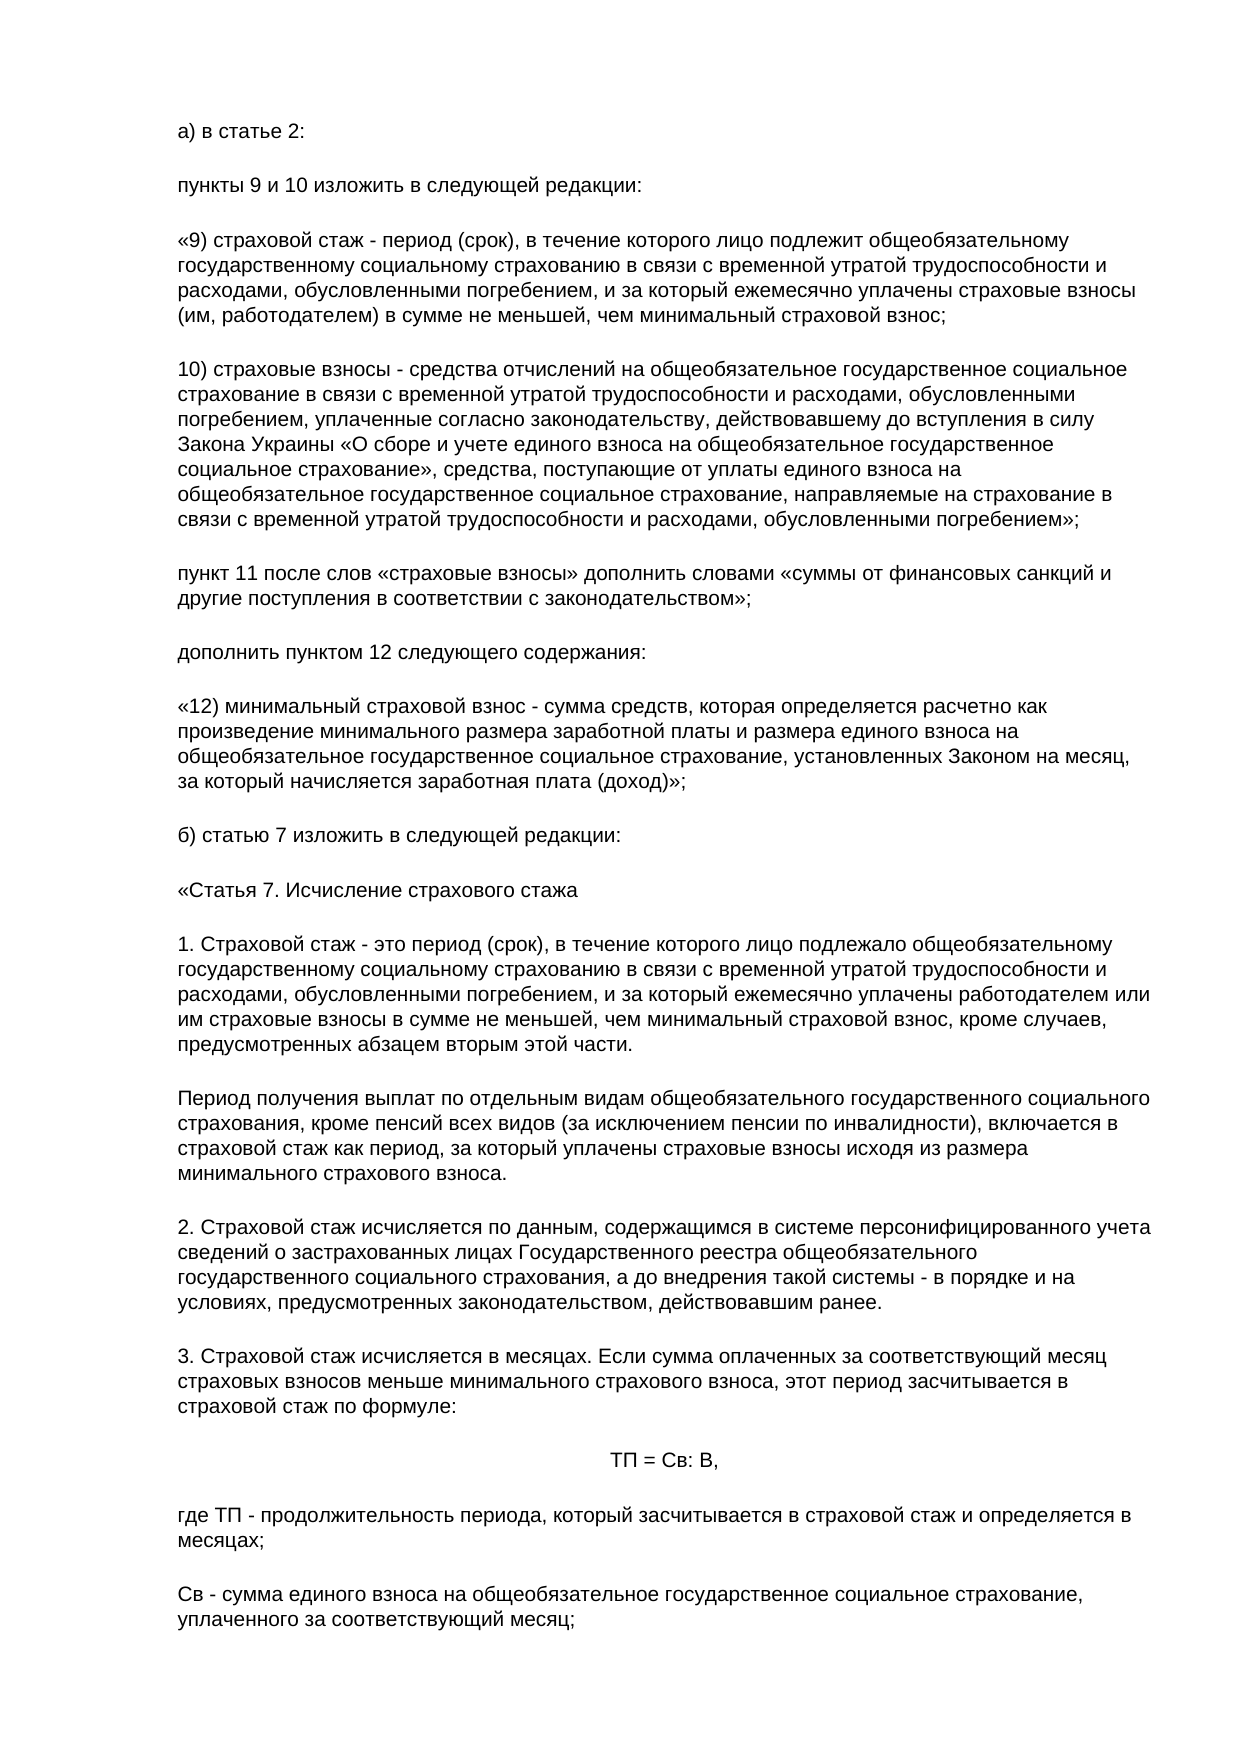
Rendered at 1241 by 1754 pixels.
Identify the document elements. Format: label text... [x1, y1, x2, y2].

text «Статья 7. Исчисление страхового стажа [177, 876, 1152, 901]
text ТП = Св: В, [177, 1447, 1152, 1472]
text «12) минимальный страховой взнос - сумма средств, которая определяется расчетно как произведение минимального размера заработной платы и размера единого взноса на общеобязательное государственное социальное страхование, установленных Законом на месяц, за который начисляется заработная плата (доход)»; [177, 693, 1152, 793]
text Св - сумма единого взноса на общеобязательное государственное социальное страхование, уплаченного за соответствующий месяц; [177, 1581, 1152, 1631]
text а) в статье 2: [177, 118, 1152, 143]
text 2. Страховой стаж исчисляется по данным, содержащимся в системе персонифицированного учета сведений о застрахованных лицах Государственного реестра общеобязательного государственного социального страхования, а до внедрения такой системы - в порядке и на условиях, предусмотренных законодательством, действовавшим ранее. [177, 1214, 1152, 1314]
text 3. Страховой стаж исчисляется в месяцах. Если сумма оплаченных за соответствующий месяц страховых взносов меньше минимального страхового взноса, этот период засчитывается в страховой стаж по формуле: [177, 1343, 1152, 1418]
text Период получения выплат по отдельным видам общеобязательного государственного социального страхования, кроме пенсий всех видов (за исключением пенсии по инвалидности), включается в страховой стаж как период, за который уплачены страховые взносы исходя из размера минимального страхового взноса. [177, 1085, 1152, 1185]
text 10) страховые взносы - средства отчислений на общеобязательное государственное социальное страхование в связи с временной утратой трудоспособности и расходами, обусловленными погребением, уплаченные согласно законодательству, действовавшему до вступления в силу Закона Украины «О сборе и учете единого взноса на общеобязательное государственное социальное страхование», средства, поступающие от уплаты единого взноса на общеобязательное государственное социальное страхование, направляемые на страхование в связи с временной утратой трудоспособности и расходами, обусловленными погребением»; [177, 356, 1152, 531]
text дополнить пунктом 12 следующего содержания: [177, 639, 1152, 664]
text 1. Страховой стаж - это период (срок), в течение которого лицо подлежало общеобязательному государственному социальному страхованию в связи с временной утратой трудоспособности и расходами, обусловленными погребением, и за который ежемесячно уплачены работодателем или им страховые взносы в сумме не меньшей, чем минимальный страховой взнос, кроме случаев, предусмотренных абзацем вторым этой части. [177, 931, 1152, 1056]
text б) статью 7 изложить в следующей редакции: [177, 822, 1152, 847]
text где ТП - продолжительность периода, который засчитывается в страховой стаж и определяется в месяцах; [177, 1501, 1152, 1551]
text «9) страховой стаж - период (срок), в течение которого лицо подлежит общеобязательному государственному социальному страхованию в связи с временной утратой трудоспособности и расходами, обусловленными погребением, и за который ежемесячно уплачены страховые взносы (им, работодателем) в сумме не меньшей, чем минимальный страховой взнос; [177, 226, 1152, 326]
text пункт 11 после слов «страховые взносы» дополнить словами «суммы от финансовых санкций и другие поступления в соответствии с законодательством»; [177, 560, 1152, 610]
text пункты 9 и 10 изложить в следующей редакции: [177, 172, 1152, 197]
